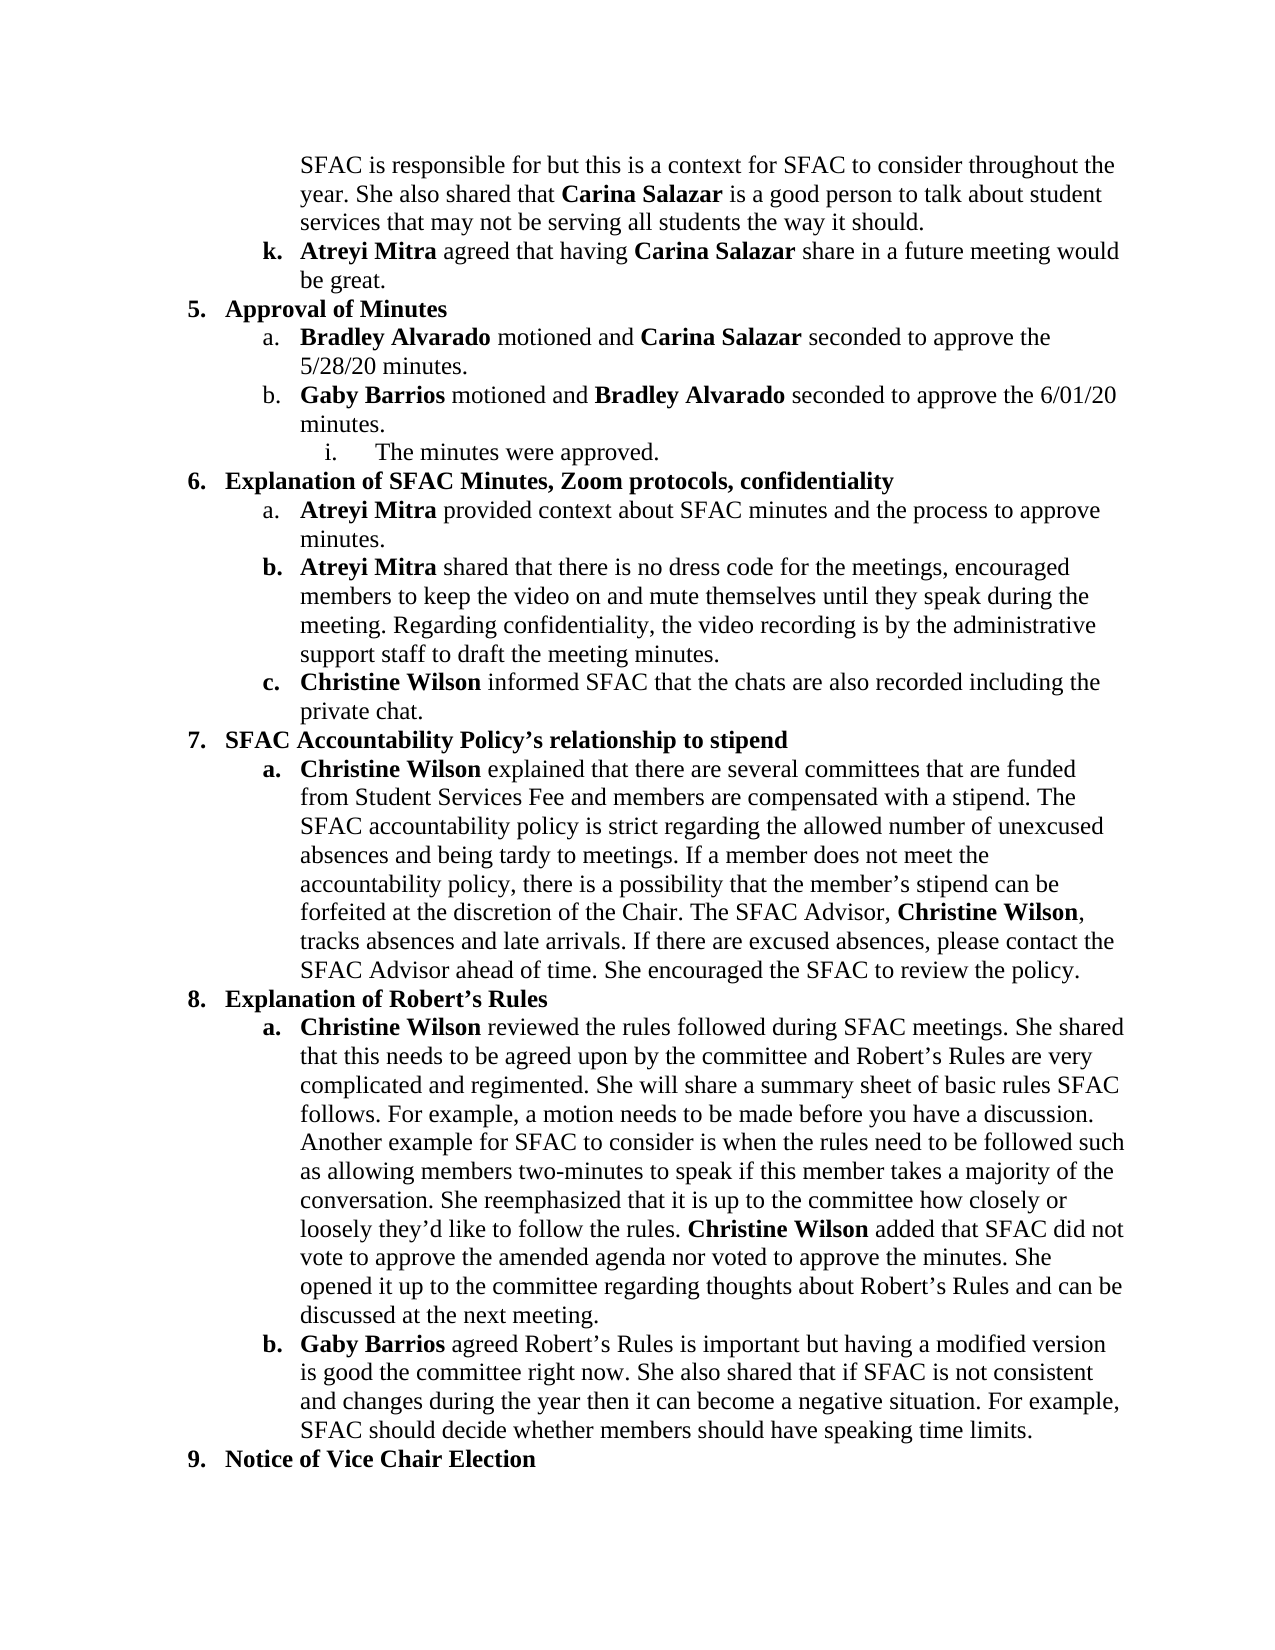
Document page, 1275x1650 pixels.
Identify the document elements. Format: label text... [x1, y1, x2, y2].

list Christine Wilson reviewed the rules followed during SFAC meetings. She shared that this needs to be agreed upon by the committee and Robert’s Rules are very complicated and regimented. She will share a summary sheet of basic rules SFAC follows. For example, a motion needs to be made before you have a discussion. Another example for SFAC to consider is when the rules need to be followed such as allowing members two-minutes to speak if this member takes a majority of the conversation. She reemphasized that it is up to the committee how closely or loosely they’d like to follow the rules. Christine Wilson added that SFAC did not vote to approve the amended agenda nor voted to approve the minutes. She opened it up to the committee regarding thoughts about Robert’s Rules and can be discussed at the next meeting. [262, 1012, 1125, 1329]
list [262, 150, 1125, 236]
list Atreyi Mitra provided context about SFAC minutes and the process to approve minutes. [262, 495, 1125, 552]
list Gaby Barrios motioned and Bradley Alvarado seconded to approve the 6/01/20 minutes. [262, 380, 1125, 437]
list Explanation of Robert’s Rules [187, 984, 966, 1012]
list Atreyi Mitra shared that there is no dress code for the meetings, encouraged members to keep the video on and mute themselves until they speak during the meeting. Regarding confidentiality, the video recording is by the administrative support staff to draft the meeting minutes. [262, 552, 1125, 667]
list Christine Wilson explained that there are several committees that are funded from Student Services Fee and members are compensated with a stipend. The SFAC accountability policy is strict regarding the allowed number of unexcused absences and being tardy to meetings. If a member does not meet the accountability policy, there is a possibility that the member’s stipend can be forfeited at the discretion of the Chair. The SFAC Advisor, Christine Wilson, tracks absences and late arrivals. If there are excused absences, please contact the SFAC Advisor ahead of time. She encouraged the SFAC to review the policy. [262, 754, 1125, 984]
list Explanation of SFAC Minutes, Zoom protocols, confidentiality [187, 466, 966, 495]
list Atreyi Mitra agreed that having Carina Salazar share in a future meeting would be great. [262, 236, 1125, 294]
list Gaby Barrios agreed Robert’s Rules is important but having a modified version is good the committee right now. She also shared that if SFAC is not consistent and changes during the year then it can become a negative situation. For example, SFAC should decide whether members should have speaking time limits. [262, 1329, 1125, 1444]
list SFAC Accountability Policy’s relationship to stipend [187, 725, 966, 754]
list Christine Wilson informed SFAC that the chats are also recorded including the private chat. [262, 667, 1125, 725]
list Bradley Alvarado motioned and Carina Salazar seconded to approve the 5/28/20 minutes. [262, 322, 1125, 380]
list Approval of Minutes [187, 294, 623, 322]
list The minutes were approved. [337, 437, 1125, 466]
list Notice of Vice Chair Election [187, 1444, 966, 1472]
